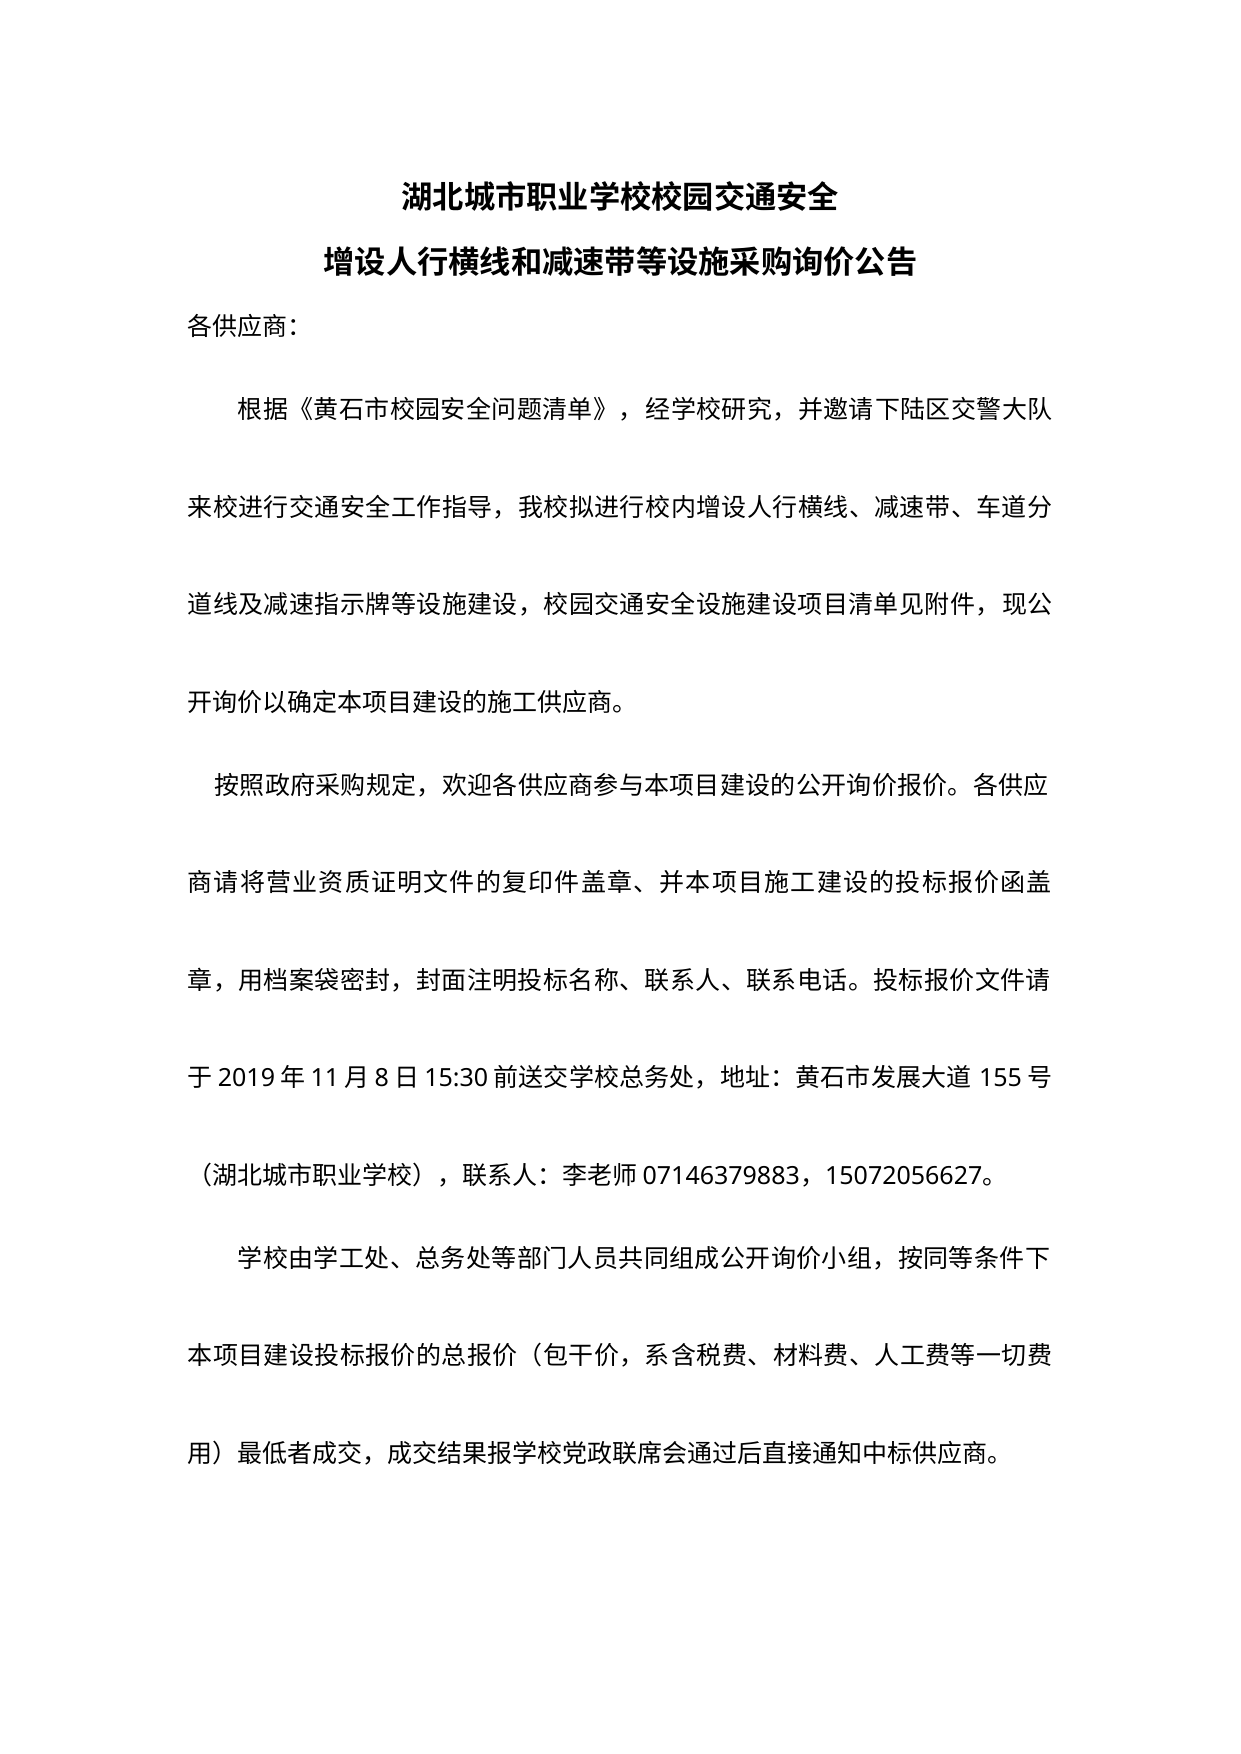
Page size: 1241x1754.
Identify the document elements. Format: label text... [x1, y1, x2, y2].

text 按照政府采购规定，欢迎各供应商参与本项目建设的公开询价报价。各供应商请将营业资质证明文件的复印件盖章、并本项目施工建设的投标报价函盖章，用档案袋密封，封面注明投标名称、联系人、联系电话。投标报价文件请于2019年11月8日15:30前送交学校总务处，地址：黄石市发展大道155号（湖北城市职业学校），联系人：李老师07146379883，15072056627。 [187, 751, 1053, 1206]
text 学校由学工处、总务处等部门人员共同组成公开询价小组，按同等条件下本项目建设投标报价的总报价（包干价，系含税费、材料费、人工费等一切费用）最低者成交，成交结果报学校党政联席会通过后直接通知中标供应商。 [187, 1224, 1053, 1484]
text 增设人行横线和减速带等设施采购询价公告 [187, 227, 1053, 292]
text 各供应商： [187, 292, 1053, 357]
text 根据《黄石市校园安全问题清单》，经学校研究，并邀请下陆区交警大队来校进行交通安全工作指导，我校拟进行校内增设人行横线、减速带、车道分道线及减速指示牌等设施建设，校园交通安全设施建设项目清单见附件，现公开询价以确定本项目建设的施工供应商。 [187, 375, 1053, 733]
text 湖北城市职业学校校园交通安全 [187, 162, 1053, 227]
